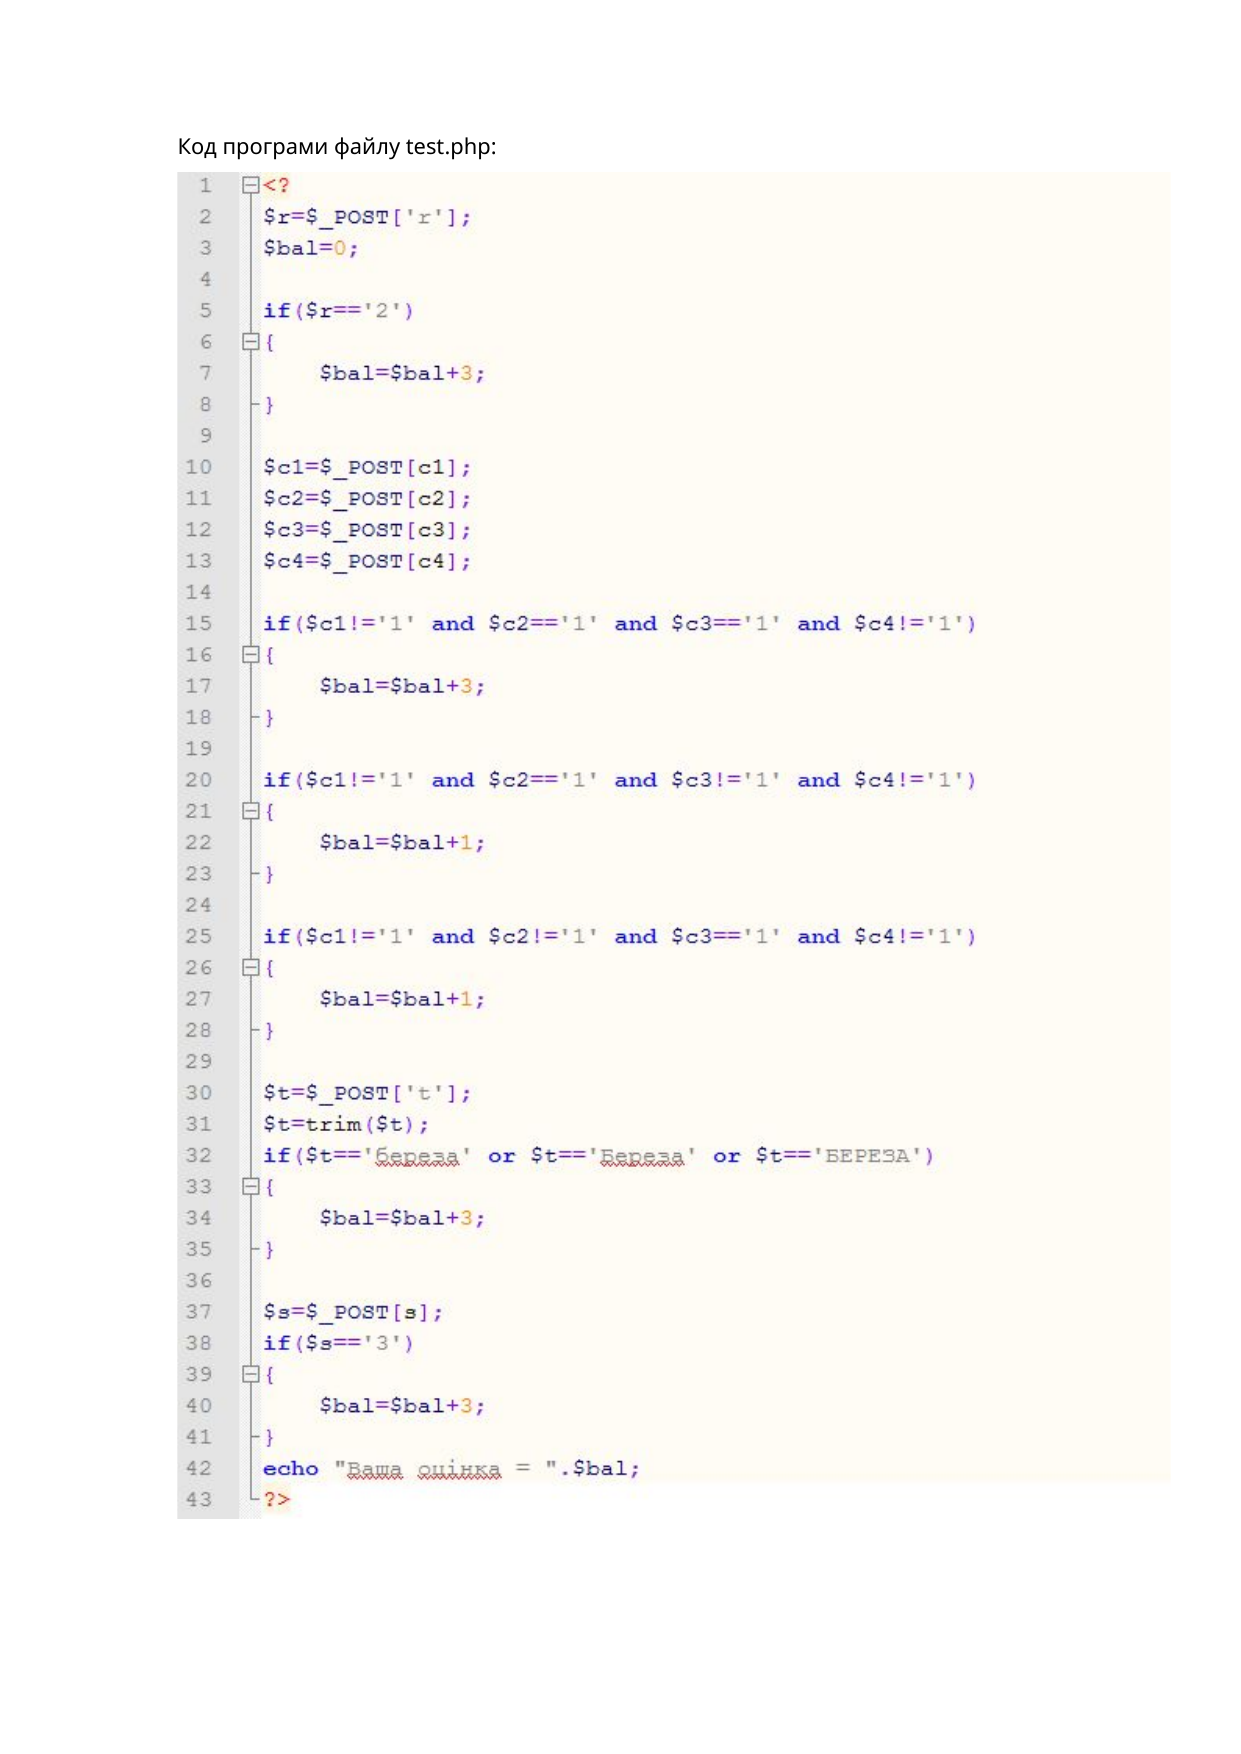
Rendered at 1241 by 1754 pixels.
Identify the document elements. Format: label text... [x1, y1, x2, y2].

text Код програми файлу test.php: [177, 131, 1152, 160]
picture [177, 172, 1171, 1519]
